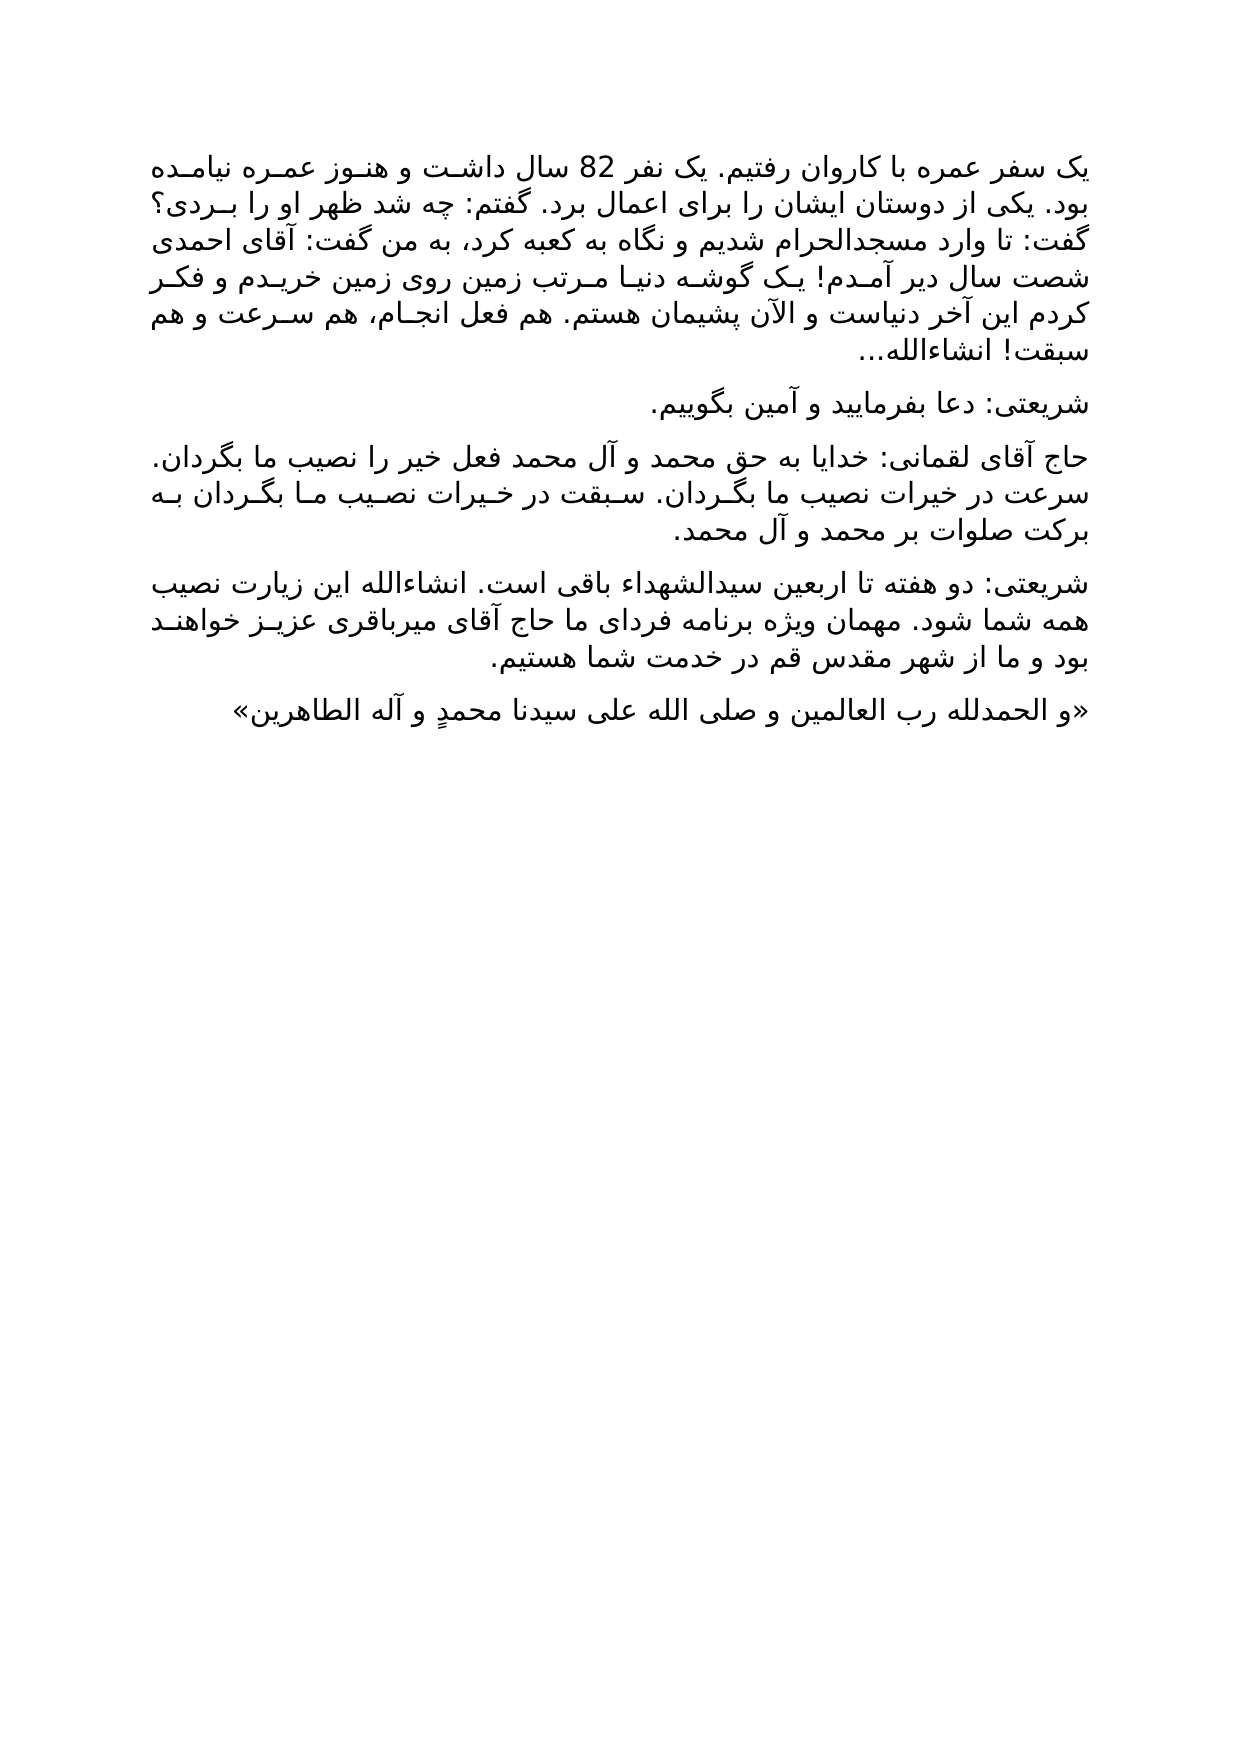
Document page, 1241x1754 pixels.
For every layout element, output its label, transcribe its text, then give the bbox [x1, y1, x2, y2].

text شریعتی: دعا بفرمایید و آمین بگوییم. [150, 387, 1090, 421]
text «و الحمدلله رب العالمین و صلی الله علی سیدنا محمدٍ و آله الطاهرین» [150, 693, 1090, 727]
text حاج آقای لقمانی: خدایا به حق محمد و آل محمد فعل خیر را نصیب ما بگردان. سرعت در خیرات نصیب ما بگردان. سبقت در خیرات نصیب ما بگردان به برکت صلوات بر محمد و آل محمد. [150, 440, 1090, 547]
text یک سفر عمره با کاروان رفتیم. یک نفر 82 سال داشت و هنوز عمره نیامده بود. یکی از دوستان ایشان را برای اعمال برد. گفتم: چه شد ظهر او را بردی؟ گفت: تا وارد مسجدالحرام شدیم و نگاه به کعبه کرد، به من گفت: آقای احمدی شصت سال دیر آمدم! یک گوشه دنیا مرتب زمین روی زمین خریدم و فکر کردم این آخر دنیاست و الآن پشیمان هستم. هم فعل انجام، هم سرعت و هم سبقت! انشاءالله... [150, 150, 1090, 367]
text شریعتی: دو هفته تا اربعین سیدالشهداء باقی است. انشاءالله این زیارت نصیب همه شما شود. مهمان ویژه برنامه فردای ما حاج آقای میرباقری عزیز خواهند بود و ما از شهر مقدس قم در خدمت شما هستیم. [150, 567, 1090, 674]
